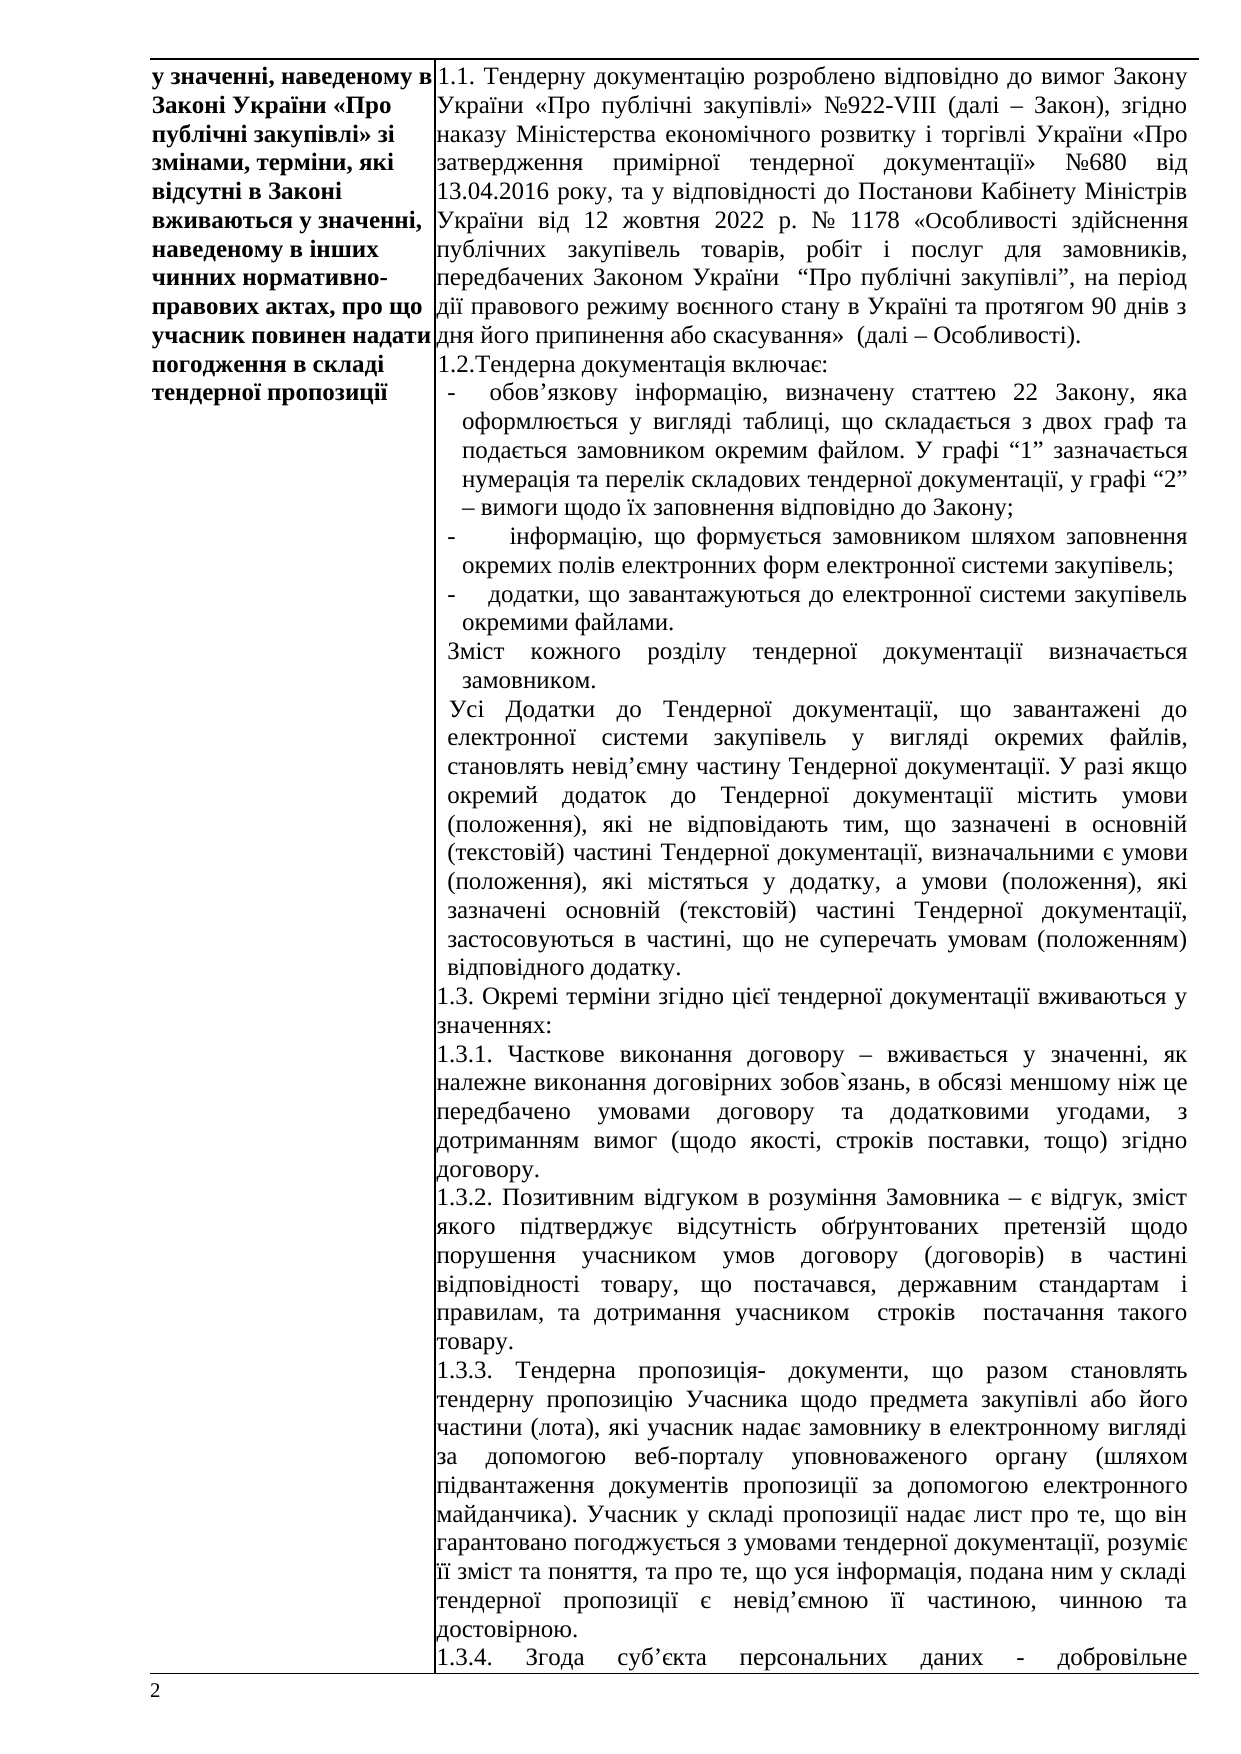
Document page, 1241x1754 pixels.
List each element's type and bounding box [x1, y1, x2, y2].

table_cell [436, 60, 1198, 1673]
table_cell [150, 60, 434, 1673]
